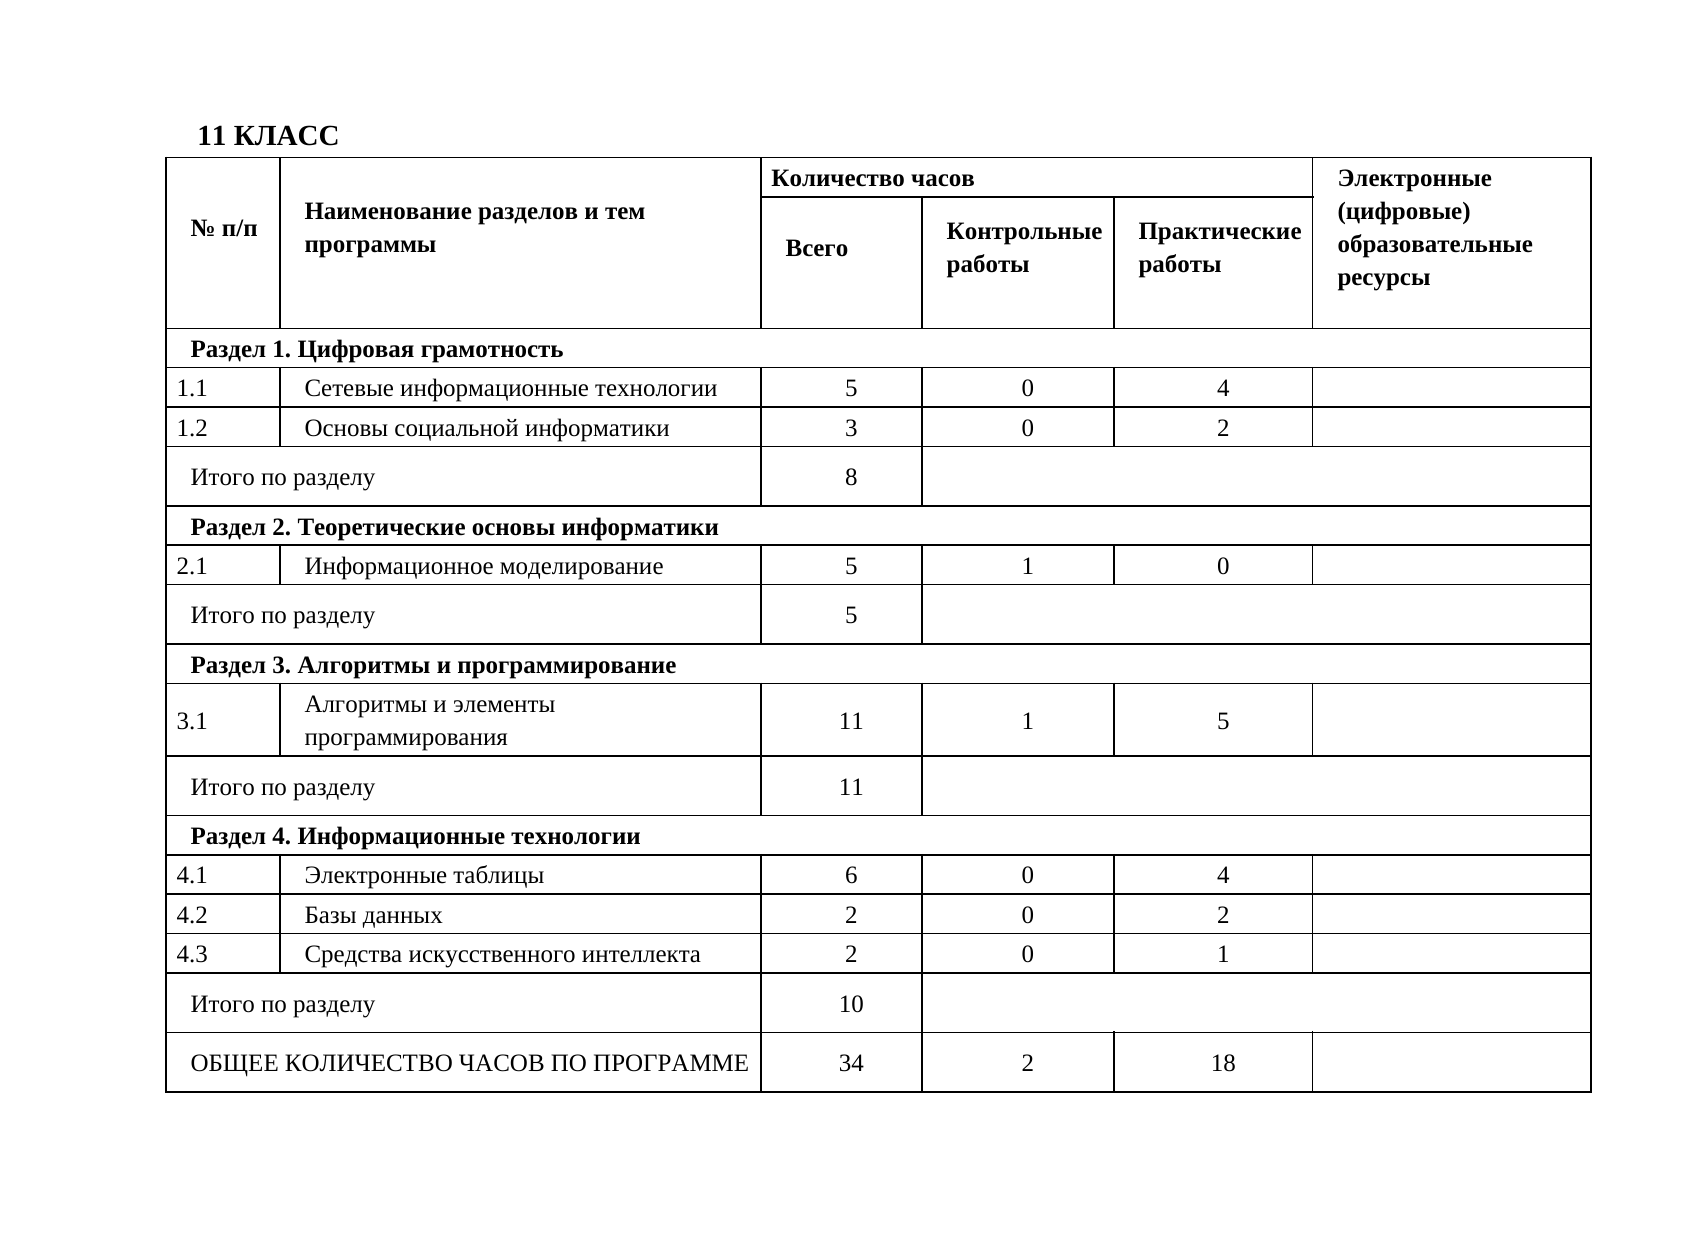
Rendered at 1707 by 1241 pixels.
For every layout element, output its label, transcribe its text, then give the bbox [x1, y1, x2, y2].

table_cell 3.1 [167, 684, 279, 755]
table_header Наименование разделов и тем программы [281, 158, 760, 327]
table_cell 1 [923, 684, 1113, 755]
table_cell 1.1 [167, 368, 279, 406]
text 11 КЛАСС [190, 118, 1618, 152]
table_cell Раздел 1. Цифровая грамотность [167, 329, 1590, 367]
table_cell 1.2 [167, 408, 279, 446]
table_cell 2.1 [167, 546, 279, 584]
table_cell [1313, 934, 1590, 972]
table_cell [1313, 368, 1590, 406]
table_cell Раздел 4. Информационные технологии [167, 816, 1590, 854]
table_cell Раздел 3. Алгоритмы и программирование [167, 645, 1590, 683]
table_cell 4.3 [167, 934, 279, 972]
table_cell Раздел 2. Теоретические основы информатики [167, 507, 1590, 544]
table_cell ОБЩЕЕ КОЛИЧЕСТВО ЧАСОВ ПО ПРОГРАММЕ [167, 1033, 760, 1091]
table_cell 0 [923, 408, 1113, 446]
table_cell 2 [762, 934, 921, 972]
table_cell [1313, 895, 1590, 933]
table_cell 2 [1115, 408, 1312, 446]
table_header Электронные (цифровые) образовательные ресурсы [1313, 158, 1590, 327]
table_cell 10 [762, 974, 921, 1031]
table_cell 1 [1115, 934, 1312, 972]
table_cell Основы социальной информатики [281, 408, 760, 446]
table_cell [923, 447, 1590, 505]
table_cell Всего [762, 198, 921, 327]
table_cell Базы данных [281, 895, 760, 933]
table_cell 4 [1115, 856, 1312, 893]
table_cell 18 [1115, 1033, 1312, 1091]
table_cell 5 [762, 585, 921, 643]
table_cell [1313, 546, 1590, 584]
table_cell 5 [762, 546, 921, 584]
table_cell Электронные таблицы [281, 856, 760, 893]
table_cell 0 [923, 934, 1113, 972]
table_cell 0 [923, 368, 1113, 406]
table_header № п/п [167, 158, 279, 327]
table_cell [1313, 1033, 1590, 1091]
table_cell 4.1 [167, 856, 279, 893]
table_cell 5 [762, 368, 921, 406]
table_cell Итого по разделу [167, 757, 760, 814]
table_header Количество часов [762, 158, 1312, 196]
table_cell 2 [1115, 895, 1312, 933]
table_cell [1313, 684, 1590, 755]
table_cell Контрольные работы [923, 198, 1113, 327]
table_cell [1313, 856, 1590, 893]
table_cell [923, 585, 1590, 643]
table_cell Итого по разделу [167, 447, 760, 505]
table_cell 34 [762, 1033, 921, 1091]
table_cell 0 [1115, 546, 1312, 584]
table_cell Средства искусственного интеллекта [281, 934, 760, 972]
table_cell 2 [762, 895, 921, 933]
table_cell 2 [923, 1033, 1113, 1091]
table_cell Информационное моделирование [281, 546, 760, 584]
table_cell 0 [923, 895, 1113, 933]
table_cell [1313, 408, 1590, 446]
table_cell Итого по разделу [167, 585, 760, 643]
table_cell 1 [923, 546, 1113, 584]
table_cell 0 [923, 856, 1113, 893]
table_cell Алгоритмы и элементы программирования [281, 684, 760, 755]
table_cell 4.2 [167, 895, 279, 933]
table_cell [923, 974, 1590, 1031]
table_cell Практические работы [1115, 198, 1312, 327]
table_cell 8 [762, 447, 921, 505]
table_cell Сетевые информационные технологии [281, 368, 760, 406]
table_cell 3 [762, 408, 921, 446]
table_cell 5 [1115, 684, 1312, 755]
table_cell 6 [762, 856, 921, 893]
table_cell 4 [1115, 368, 1312, 406]
table_cell [923, 757, 1590, 814]
table_cell 11 [762, 684, 921, 755]
table_cell 11 [762, 757, 921, 814]
table_cell Итого по разделу [167, 974, 760, 1031]
